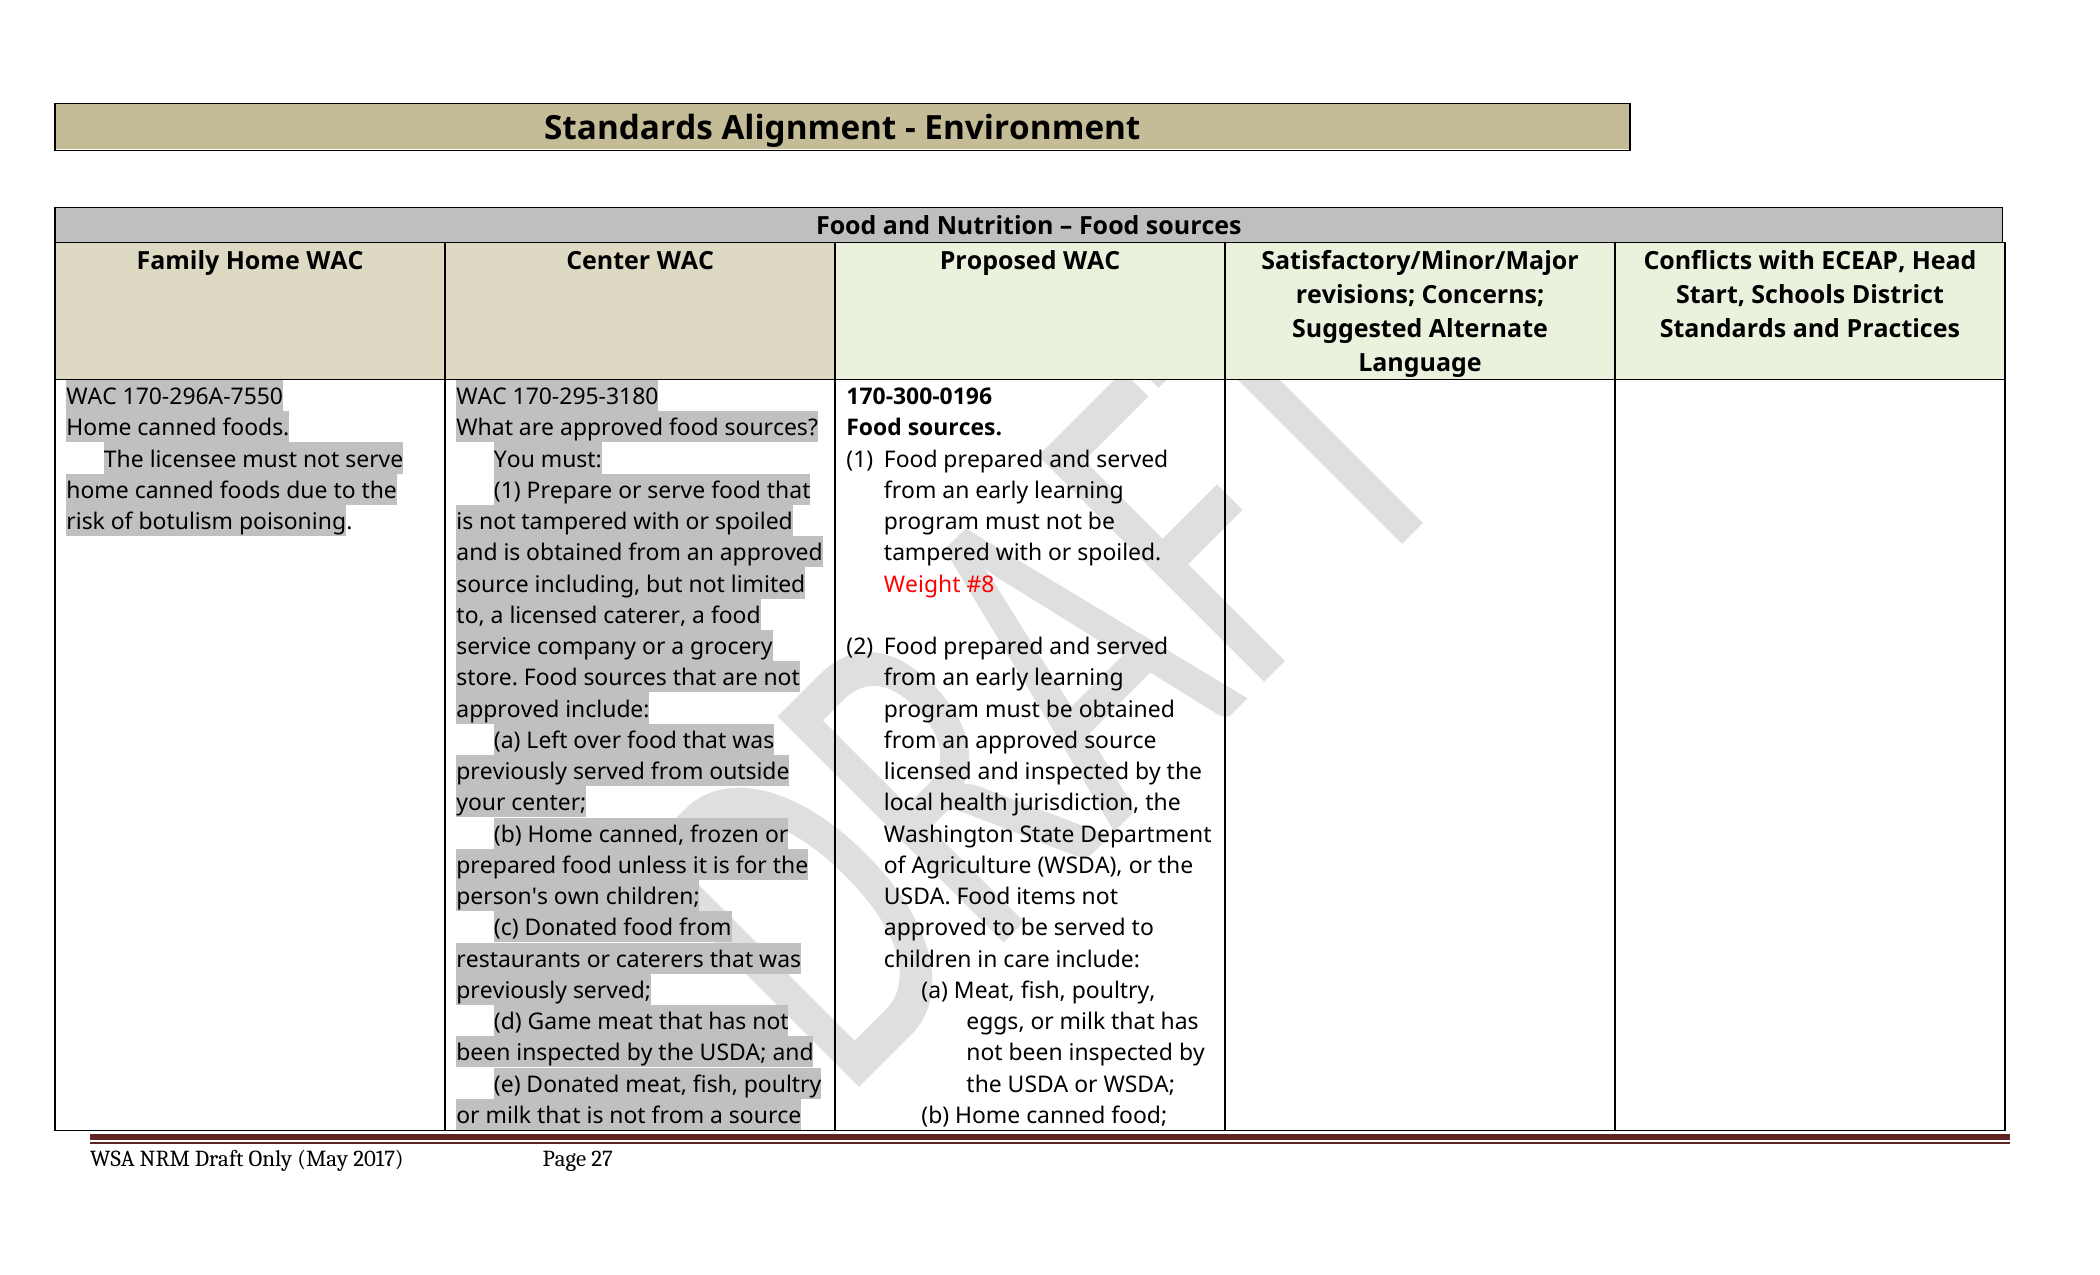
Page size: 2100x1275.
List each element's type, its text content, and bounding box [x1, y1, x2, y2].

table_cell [56, 380, 444, 1130]
table_cell Center WAC [446, 243, 834, 379]
table_cell Conflicts with ECEAP, Head Start, Schools District Standards and Practices [1616, 243, 2004, 379]
table_cell Proposed WAC [836, 243, 1224, 379]
table_cell [1616, 380, 2004, 1130]
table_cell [836, 380, 1224, 1130]
table_cell Family Home WAC [56, 243, 444, 379]
table_header Food and Nutrition – Food sources [56, 208, 2002, 242]
table_cell Satisfactory/Minor/Major revisions; Concerns; Suggested Alternate Language [1226, 243, 1614, 379]
table_cell [1226, 380, 1614, 1130]
